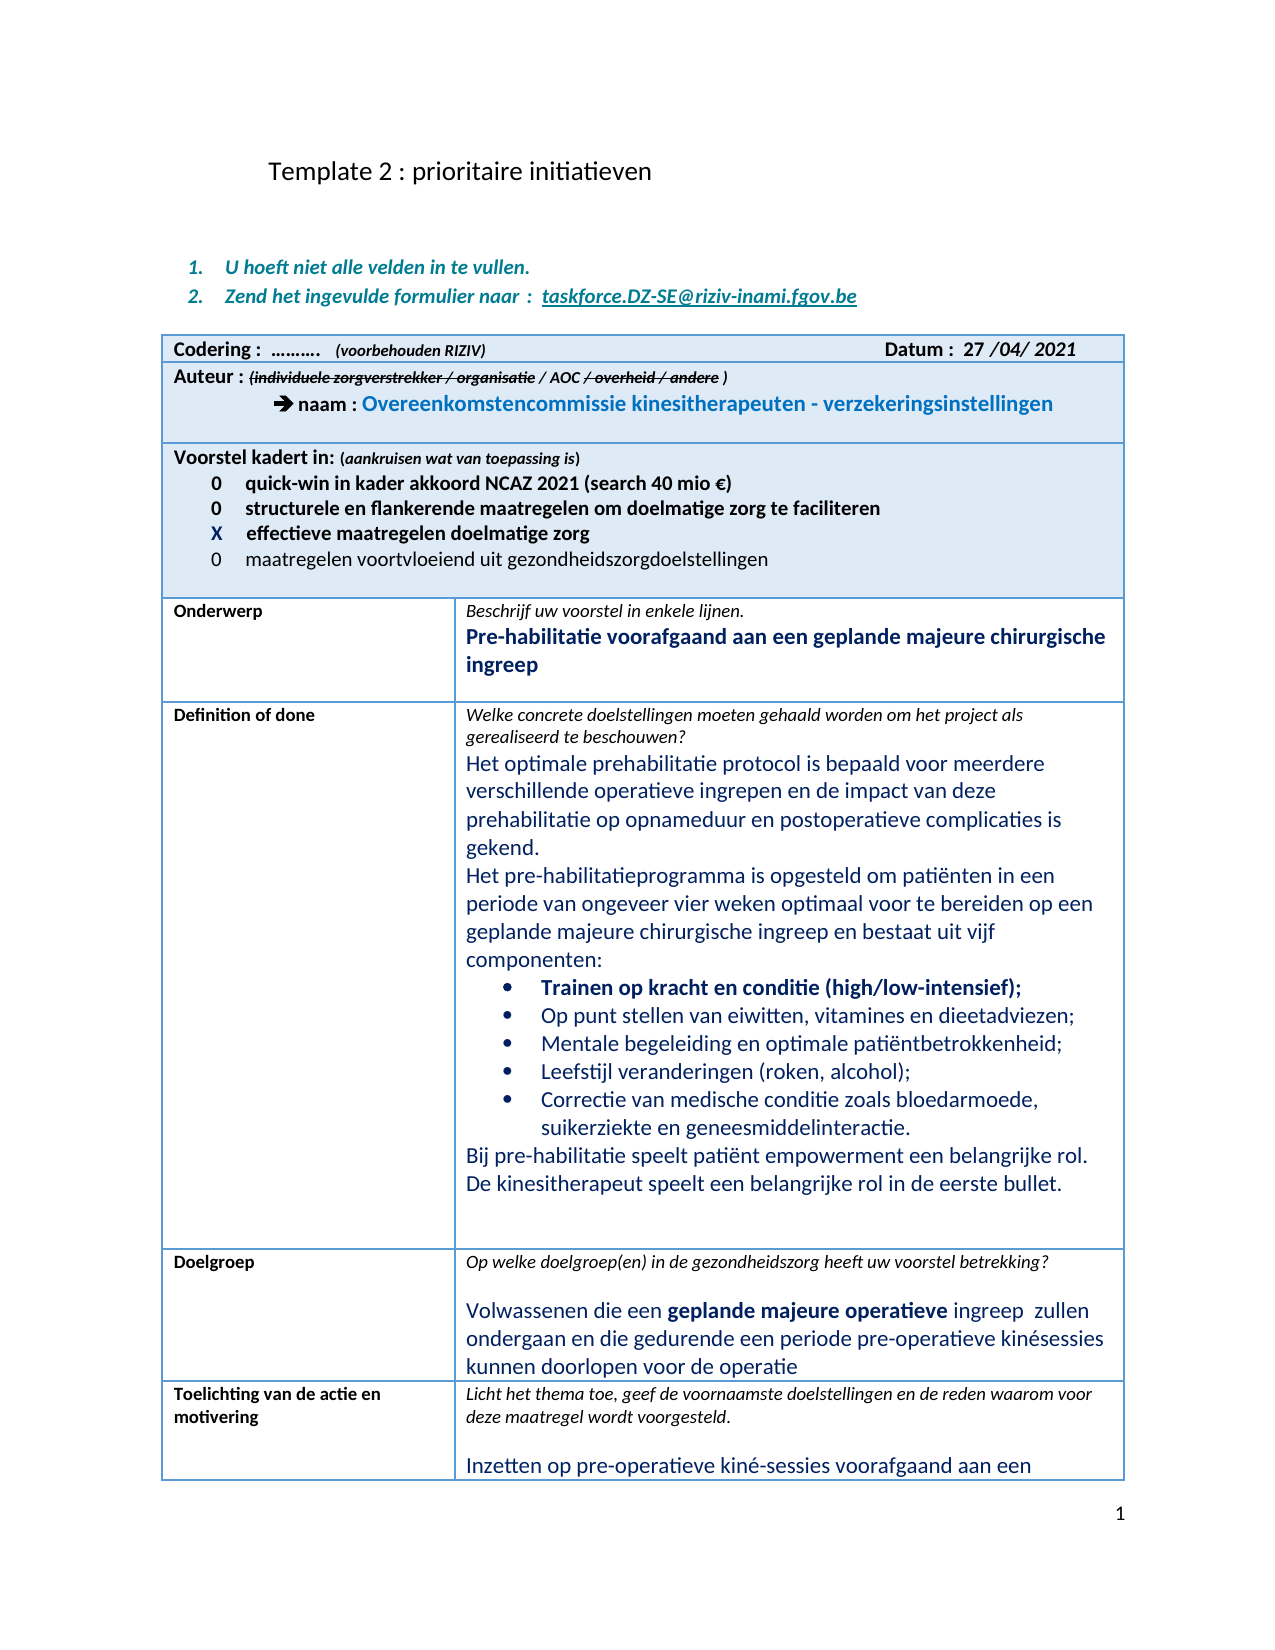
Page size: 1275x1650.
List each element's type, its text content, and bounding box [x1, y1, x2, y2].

table_cell Beschrijf uw voorstel in enkele lijnen. Pre-habilitatie voorafgaand aan een geplande majeure chirurgische ingreep [456, 599, 1123, 701]
table_cell Doelgroep [163, 1250, 454, 1380]
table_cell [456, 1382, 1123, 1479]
list U hoeft niet alle velden in te vullen. [187, 254, 1125, 280]
table_cell Voorstel kadert in: (aankruisen wat van toepassing is) 0 quick-win in kader akkoord NCAZ 2021 (search 40 mio €) 0 structurele en flankerende maatregelen om doelmatige zorg te faciliteren X effectieve maatregelen doelmatige zorg 0 maatregelen voortvloeiend uit gezondheidszorgdoelstellingen [163, 444, 1123, 597]
table_cell Definition of done [163, 703, 454, 1248]
table_cell Op welke doelgroep(en) in de gezondheidszorg heeft uw voorstel betrekking? Volwassenen die een geplande majeure operatieve ingreep zullen ondergaan en die gedurende een periode pre-operatieve kinésessies kunnen doorlopen voor de operatie [456, 1250, 1123, 1380]
table_cell Welke concrete doelstellingen moeten gehaald worden om het project als gerealiseerd te beschouwen? Het optimale prehabilitatie protocol is bepaald voor meerdere verschillende operatieve ingrepen en de impact van deze prehabilitatie op opnameduur en postoperatieve complicaties is gekend. Het pre-habilitatieprogramma is opgesteld om patiënten in een periode van ongeveer vier weken optimaal voor te bereiden op een geplande majeure chirurgische ingreep en bestaat uit vijf componenten: Trainen op kracht en conditie (high/low-intensief); Op punt stellen van eiwitten, vitamines en dieetadviezen; Mentale begeleiding en optimale patiëntbetrokkenheid; Leefstijl veranderingen (roken, alcohol); Correctie van medische conditie zoals bloedarmoede, suikerziekte en geneesmiddelinteractie. Bij pre-habilitatie speelt patiënt empowerment een belangrijke rol. De kinesitherapeut speelt een belangrijke rol in de eerste bullet. [456, 703, 1123, 1248]
table_cell Auteur : (individuele zorgverstrekker / organisatie / AOC / overheid / andere ) naam : Overeenkomstencommissie kinesitherapeuten - verzekeringsinstellingen [163, 363, 1123, 442]
table_header Codering : ………. (voorbehouden RIZIV) Datum : 27 /04/ 2021 [163, 336, 1123, 361]
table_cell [163, 1382, 454, 1479]
subtitle Template 2 : prioritaire initiatieven [268, 154, 1125, 187]
table_cell Onderwerp [163, 599, 454, 701]
list Zend het ingevulde formulier naar : taskforce.DZ-SE@riziv-inami.fgov.be [187, 284, 1125, 309]
